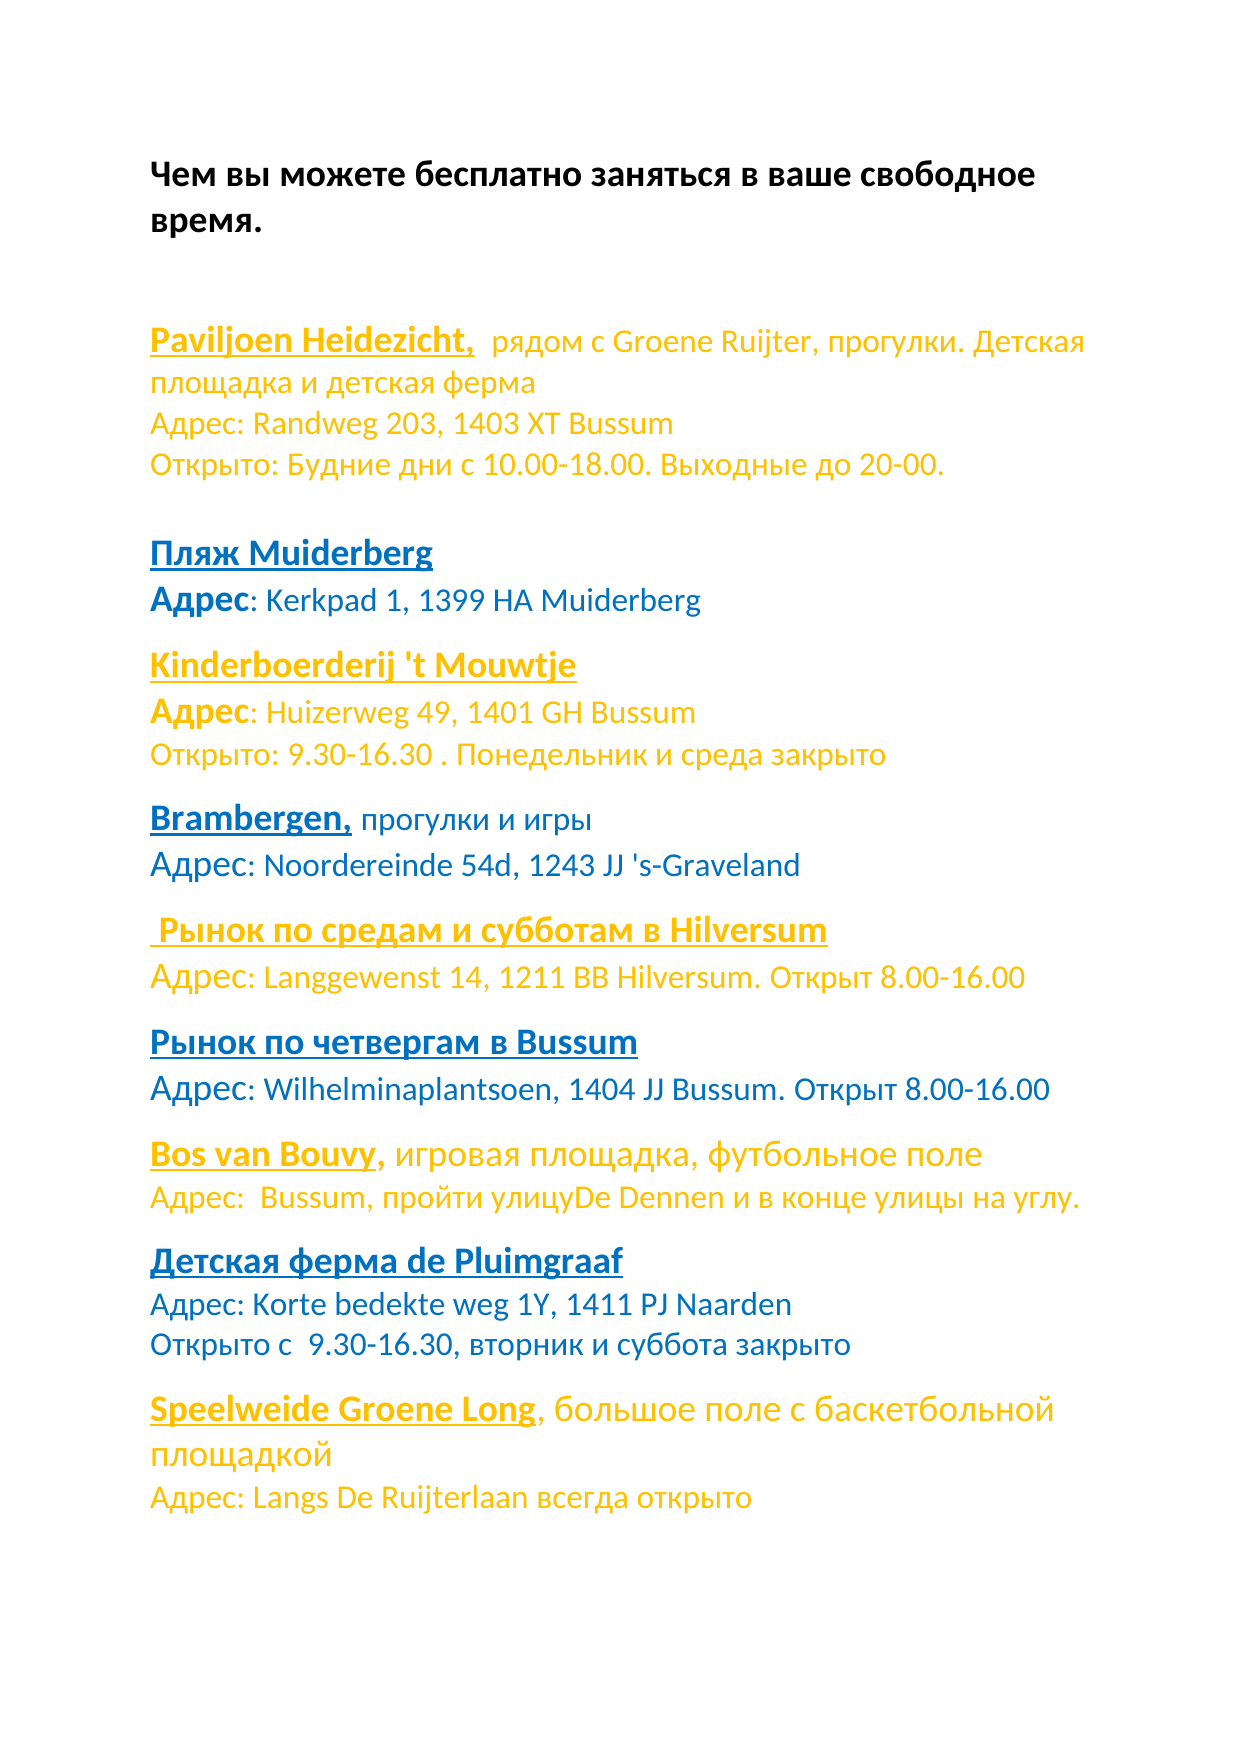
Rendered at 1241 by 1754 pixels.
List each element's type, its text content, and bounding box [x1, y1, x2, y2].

text Speelweide Groene Long, большое поле с баскетбольной площадкой [150, 1384, 1090, 1476]
text Чем вы можете бесплатно заняться в ваше свободное время. [150, 150, 1090, 242]
text Детская ферма de Pluimgraaf [150, 1237, 1090, 1283]
text Рынок по средам и субботам в Hilversum [150, 906, 1090, 952]
text Адрес: Randweg 203, 1403 XT Bussum [150, 402, 1090, 443]
text Адрес: Kerkpad 1, 1399 HA Muiderberg [150, 575, 1090, 621]
text Aдрес: Korte bedekte weg 1Y, 1411 PJ Naarden [150, 1283, 1090, 1323]
text Адрес: Langgewenst 14, 1211 BB Hilversum. Открыт 8.00-16.00 [150, 952, 1090, 998]
text Открыто: Будние дни с 10.00-18.00. Выходные до 20-00. [150, 443, 1090, 483]
text Рынок по четвергам в Bussum [150, 1018, 1090, 1064]
text Aдрес: Bussum, пройти улицуDe Dennen и в конце улицы на углу. [150, 1176, 1090, 1217]
text Пляж Muiderberg [150, 529, 1090, 575]
text Kinderboerderij 't Mouwtje [150, 641, 1090, 687]
text Открыто с 9.30-16.30, вторник и суббота закрыто [150, 1323, 1090, 1364]
text Адрес: Langs De Ruijterlaan всегда открыто [150, 1476, 1090, 1517]
text Адрес: Wilhelminaplantsoen, 1404 JJ Bussum. Открыт 8.00-16.00 [150, 1064, 1090, 1110]
text Paviljoen Heidezicht, рядом с Groene Ruijter, прогулки. Детская площадка и детская ферма [150, 316, 1090, 402]
text Адрес: Huizerweg 49, 1401 GH Bussum [150, 687, 1090, 733]
text Открыто: 9.30-16.30 . Понедельник и среда закрыто [150, 733, 1090, 774]
text Адрес: Noordereinde 54d, 1243 JJ 's-Graveland [150, 840, 1090, 886]
text Brambergen, прогулки и игры [150, 794, 1090, 840]
text Bos van Bouvy, игровая площадка, футбольное поле [150, 1130, 1090, 1176]
